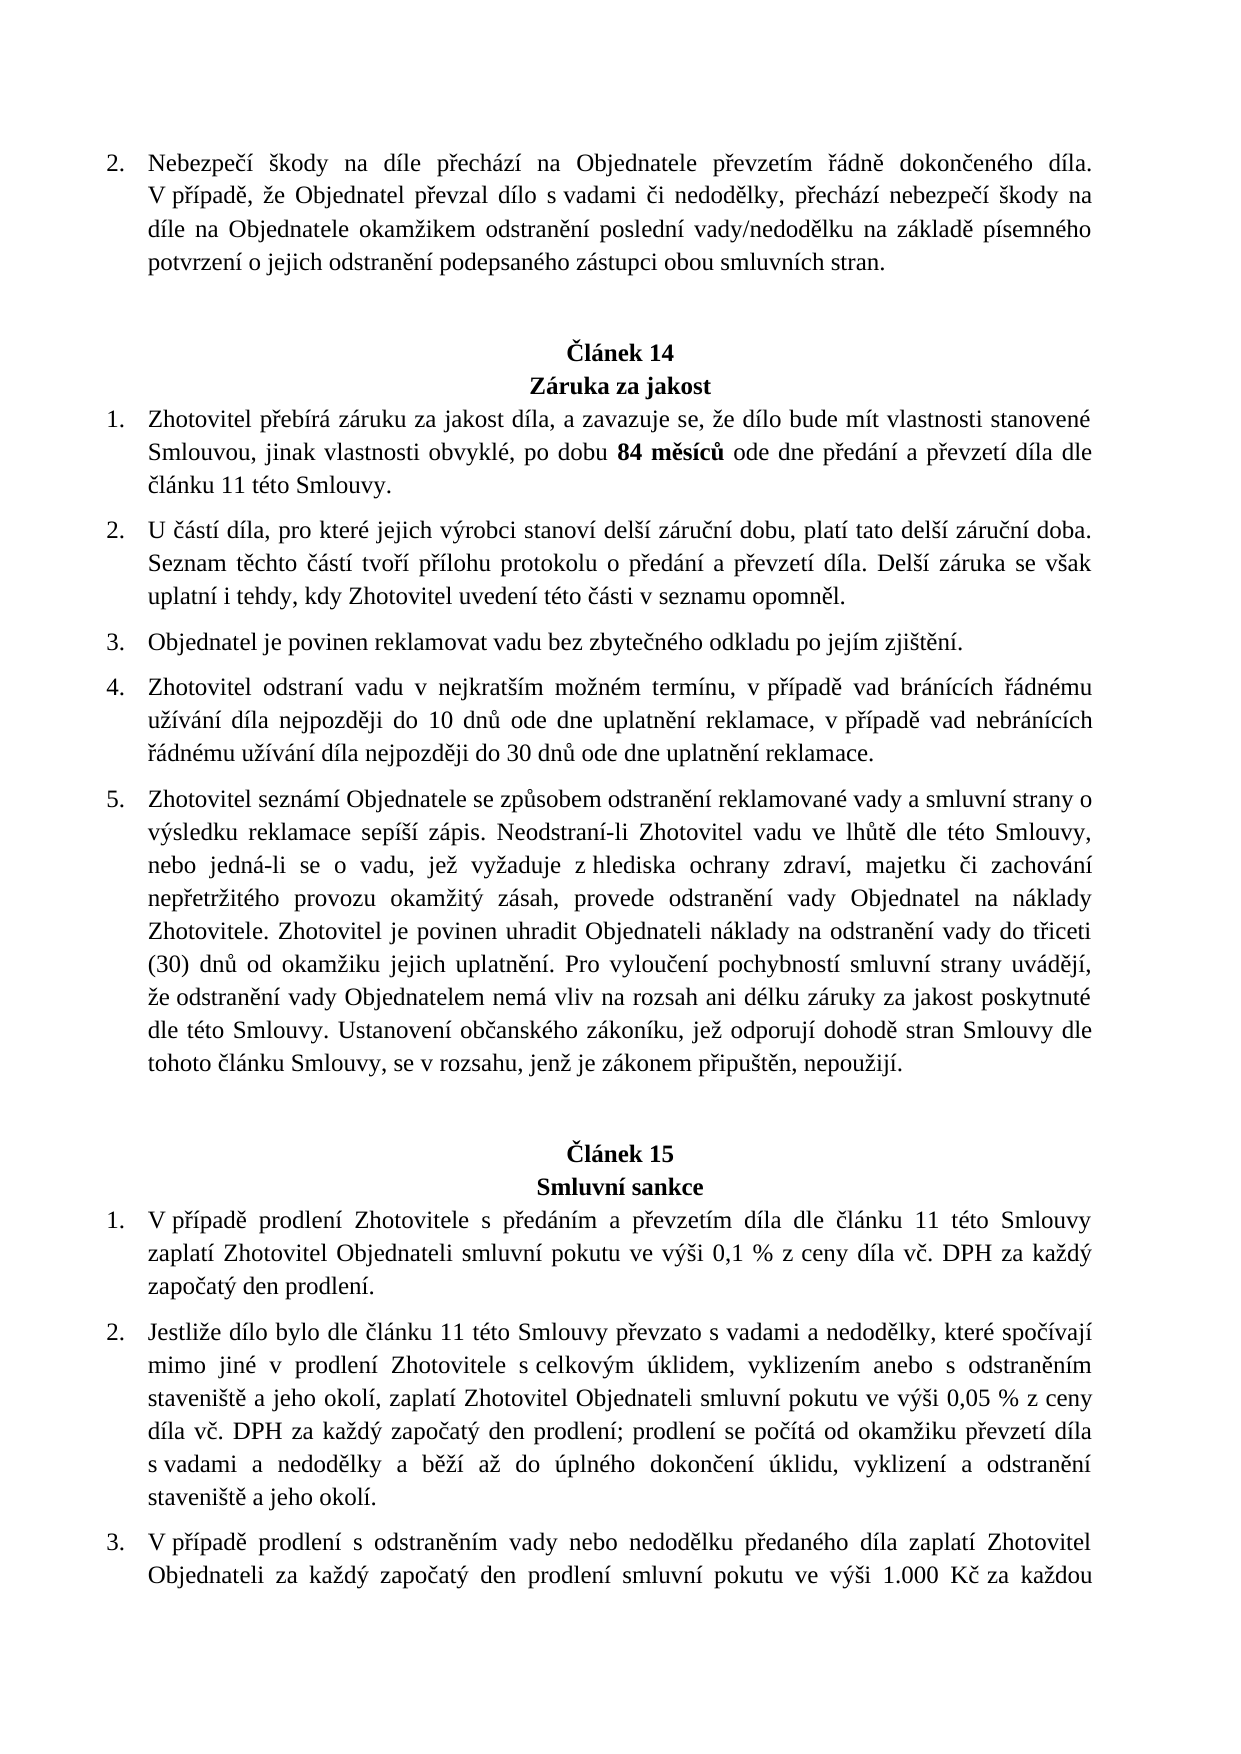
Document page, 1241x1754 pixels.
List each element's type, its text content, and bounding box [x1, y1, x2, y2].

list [106, 1527, 1093, 1589]
list Zhotovitel přebírá záruku za jakost díla, a zavazuje se, že dílo bude mít vlastnosti stanovené Smlouvou, jinak vlastnosti obvyklé, po dobu 84 měsíců ode dne předání a převzetí díla dle článku 11 této Smlouvy. [106, 404, 1093, 498]
list Nebezpečí škody na díle přechází na Objednatele převzetím řádně dokončeného díla. V případě, že Objednatel převzal dílo s vadami či nedodělky, přechází nebezpečí škody na díle na Objednatele okamžikem odstranění poslední vady/nedodělku na základě písemného potvrzení o jejich odstranění podepsaného zástupci obou smluvních stran. [106, 148, 1093, 275]
text Článek 15 [148, 1139, 1093, 1168]
list V případě prodlení Zhotovitele s předáním a převzetím díla dle článku 11 této Smlouvy zaplatí Zhotovitel Objednateli smluvní pokutu ve výši 0,1 % z ceny díla vč. DPH za každý započatý den prodlení. [106, 1205, 1093, 1300]
list Jestliže dílo bylo dle článku 11 této Smlouvy převzato s vadami a nedodělky, které spočívají mimo jiné v prodlení Zhotovitele s celkovým úklidem, vyklizením anebo s odstraněním staveniště a jeho okolí, zaplatí Zhotovitel Objednateli smluvní pokutu ve výši 0,05 % z ceny díla vč. DPH za každý započatý den prodlení; prodlení se počítá od okamžiku převzetí díla s vadami a nedodělky a běží až do úplného dokončení úklidu, vyklizení a odstranění staveniště a jeho okolí. [106, 1317, 1093, 1511]
list Zhotovitel seznámí Objednatele se způsobem odstranění reklamované vady a smluvní strany o výsledku reklamace sepíší zápis. Neodstraní-li Zhotovitel vadu ve lhůtě dle této Smlouvy, nebo jedná-li se o vadu, jež vyžaduje z hlediska ochrany zdraví, majetku či zachování nepřetržitého provozu okamžitý zásah, provede odstranění vady Objednatel na náklady Zhotovitele. Zhotovitel je povinen uhradit Objednateli náklady na odstranění vady do třiceti (30) dnů od okamžiku jejich uplatnění. Pro vyloučení pochybností smluvní strany uvádějí, že odstranění vady Objednatelem nemá vliv na rozsah ani délku záruky za jakost poskytnuté dle této Smlouvy. Ustanovení občanského zákoníku, jež odporují dohodě stran Smlouvy dle tohoto článku Smlouvy, se v rozsahu, jenž je zákonem připuštěn, nepoužijí. [106, 784, 1093, 1077]
list U částí díla, pro které jejich výrobci stanoví delší záruční dobu, platí tato delší záruční doba. Seznam těchto částí tvoří přílohu protokolu o předání a převzetí díla. Delší záruka se však uplatní i tehdy, kdy Zhotovitel uvedení této části v seznamu opomněl. [106, 515, 1093, 610]
text Článek 14 [148, 338, 1093, 366]
list Objednatel je povinen reklamovat vadu bez zbytečného odkladu po jejím zjištění. [106, 627, 1093, 656]
text Záruka za jakost [148, 371, 1093, 399]
list Zhotovitel odstraní vadu v nejkratším možném termínu, v případě vad bránících řádnému užívání díla nejpozději do 10 dnů ode dne uplatnění reklamace, v případě vad nebránících řádnému užívání díla nejpozději do 30 dnů ode dne uplatnění reklamace. [106, 672, 1093, 767]
text Smluvní sankce [148, 1172, 1093, 1201]
